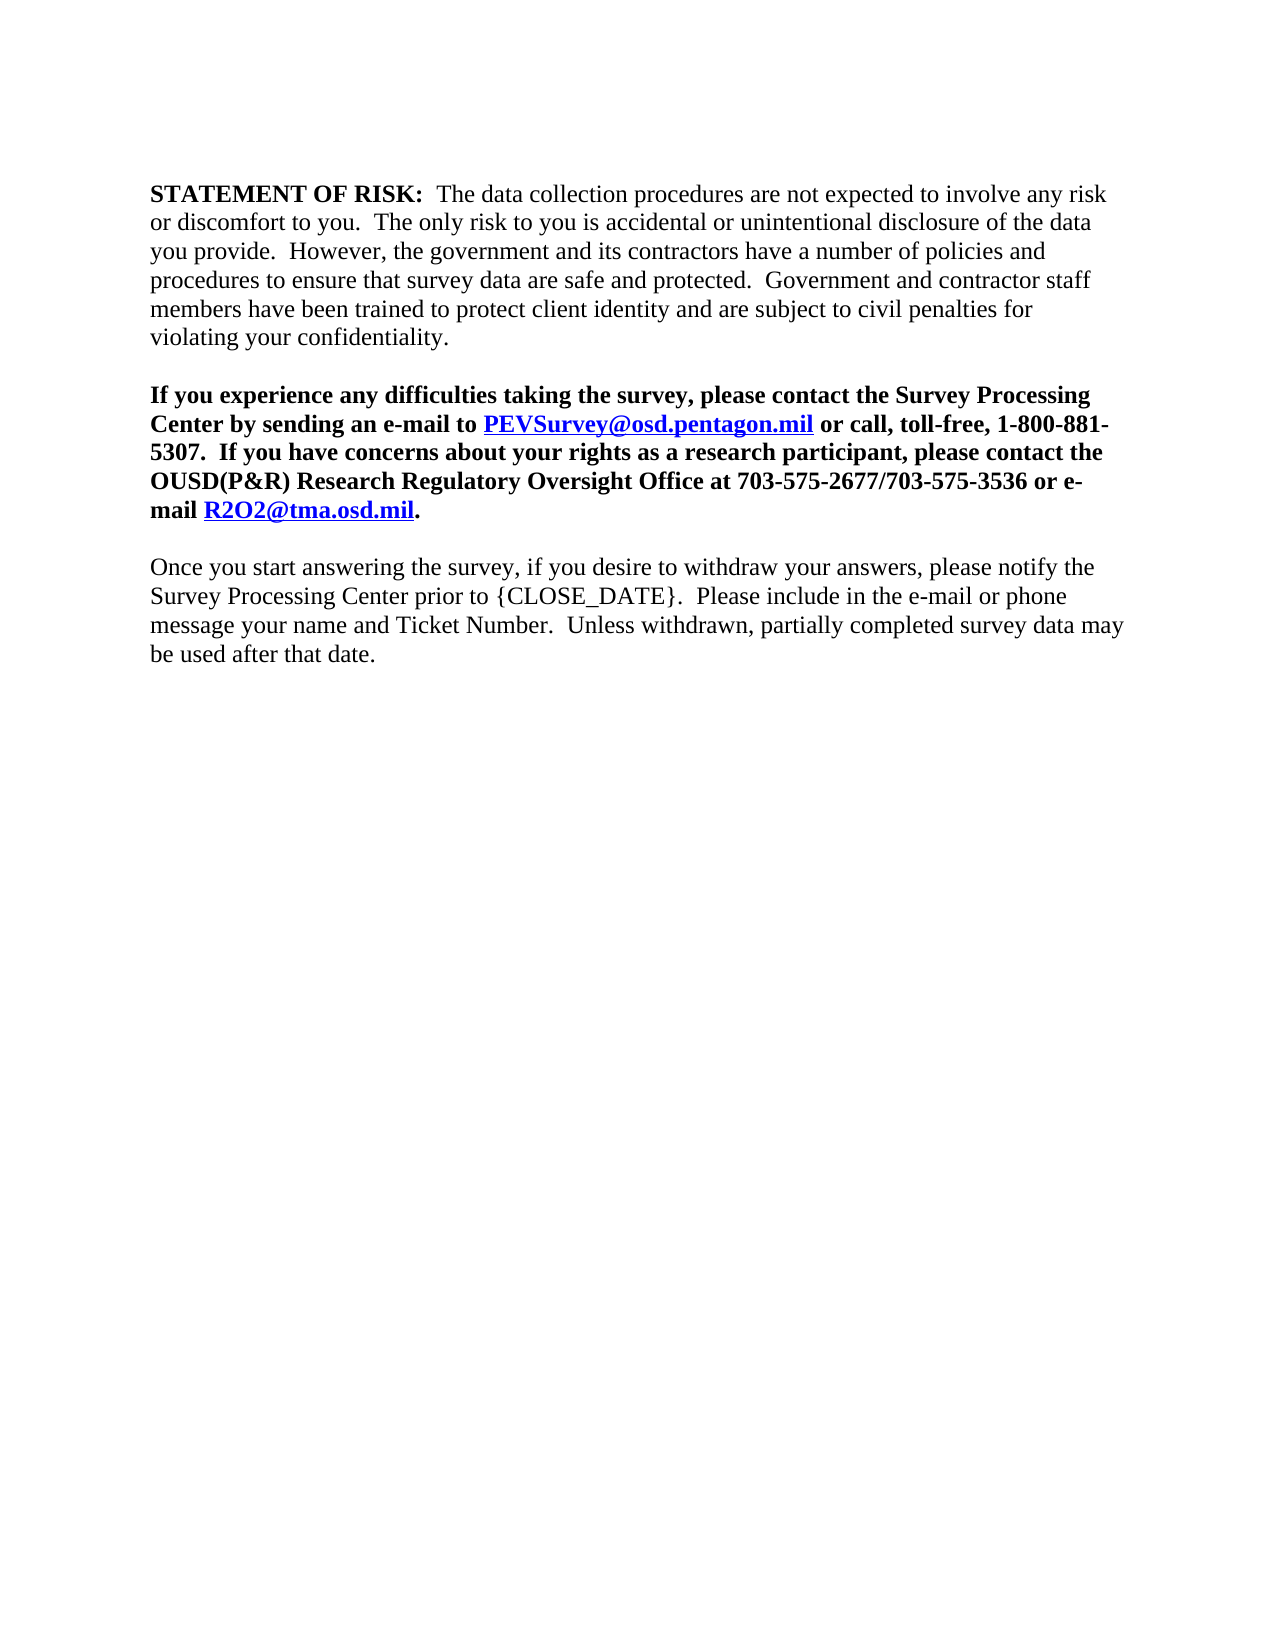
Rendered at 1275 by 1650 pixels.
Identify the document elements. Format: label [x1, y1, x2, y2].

text [150, 150, 1125, 667]
